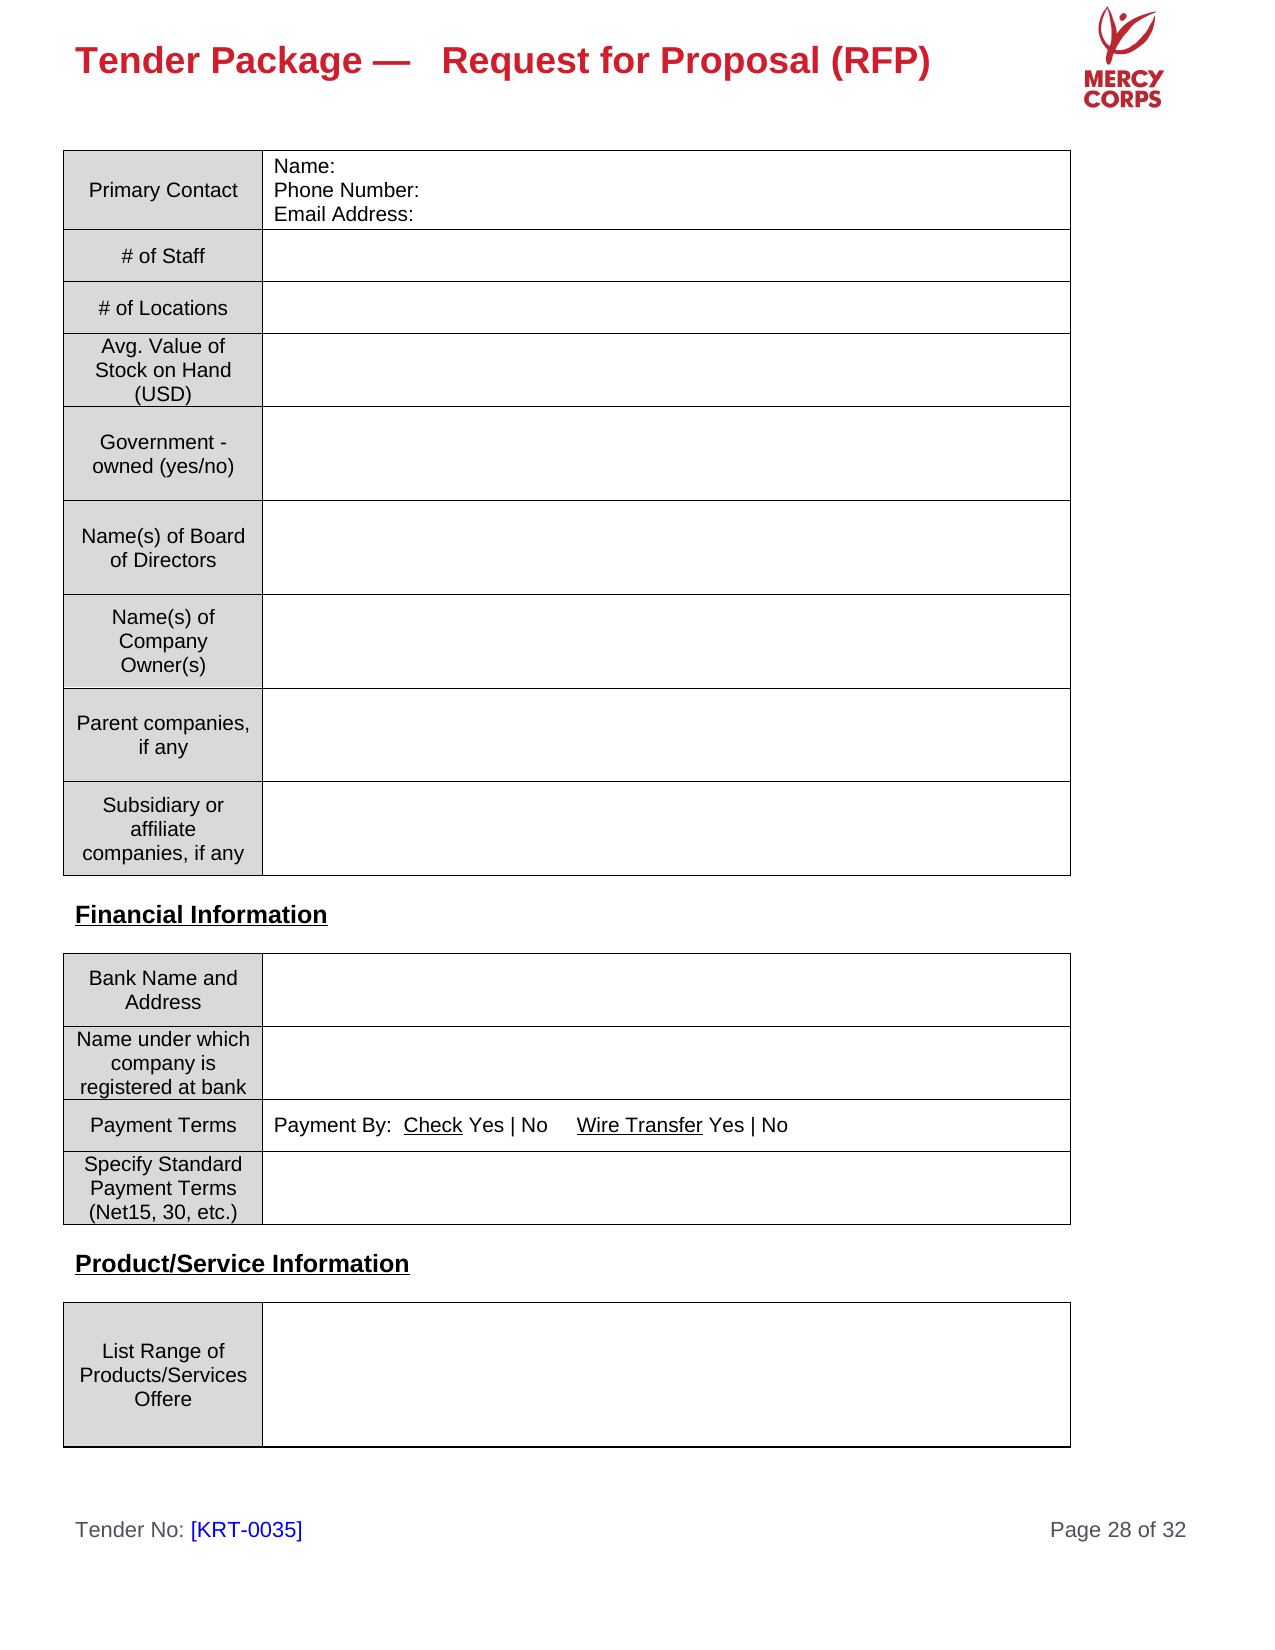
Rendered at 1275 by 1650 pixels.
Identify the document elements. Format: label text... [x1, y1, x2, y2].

table_cell [263, 1152, 1070, 1224]
table_cell Payment By: Check Yes | No Wire Transfer Yes | No [263, 1100, 1070, 1151]
table_cell # of Locations [64, 282, 262, 333]
table_cell [263, 230, 1070, 281]
table_cell Payment Terms [64, 1100, 262, 1151]
table_cell [263, 282, 1070, 333]
table_cell [263, 595, 1070, 687]
table_header [263, 1303, 1070, 1446]
table_cell Avg. Value of Stock on Hand (USD) [64, 334, 262, 406]
table_header Bank Name and Address [64, 954, 262, 1026]
table_cell Government - owned (yes/no) [64, 407, 262, 500]
table_cell Name under which company is registered at bank [64, 1027, 262, 1099]
table_cell Name(s) of Company Owner(s) [64, 595, 262, 687]
table_cell Subsidiary or affiliate companies, if any [64, 782, 262, 875]
table_cell [263, 334, 1070, 406]
table_cell Name: Phone Number: Email Address: [263, 151, 1070, 229]
table_header [263, 954, 1070, 1026]
table_header List Range of Products/Services Offere [64, 1303, 262, 1446]
table_cell Primary Contact [64, 151, 262, 229]
table_cell Specify Standard Payment Terms (Net15, 30, etc.) [64, 1152, 262, 1224]
picture [1076, 0, 1167, 114]
table_cell [263, 407, 1070, 500]
table_cell [263, 689, 1070, 781]
text Financial Information [0, 900, 1200, 929]
table_cell Name(s) of Board of Directors [64, 501, 262, 594]
table_cell [263, 501, 1070, 594]
table_cell # of Staff [64, 230, 262, 281]
text Product/Service Information [0, 1249, 1200, 1277]
table_cell [263, 1027, 1070, 1099]
table_cell [263, 782, 1070, 875]
table_cell Parent companies, if any [64, 689, 262, 781]
